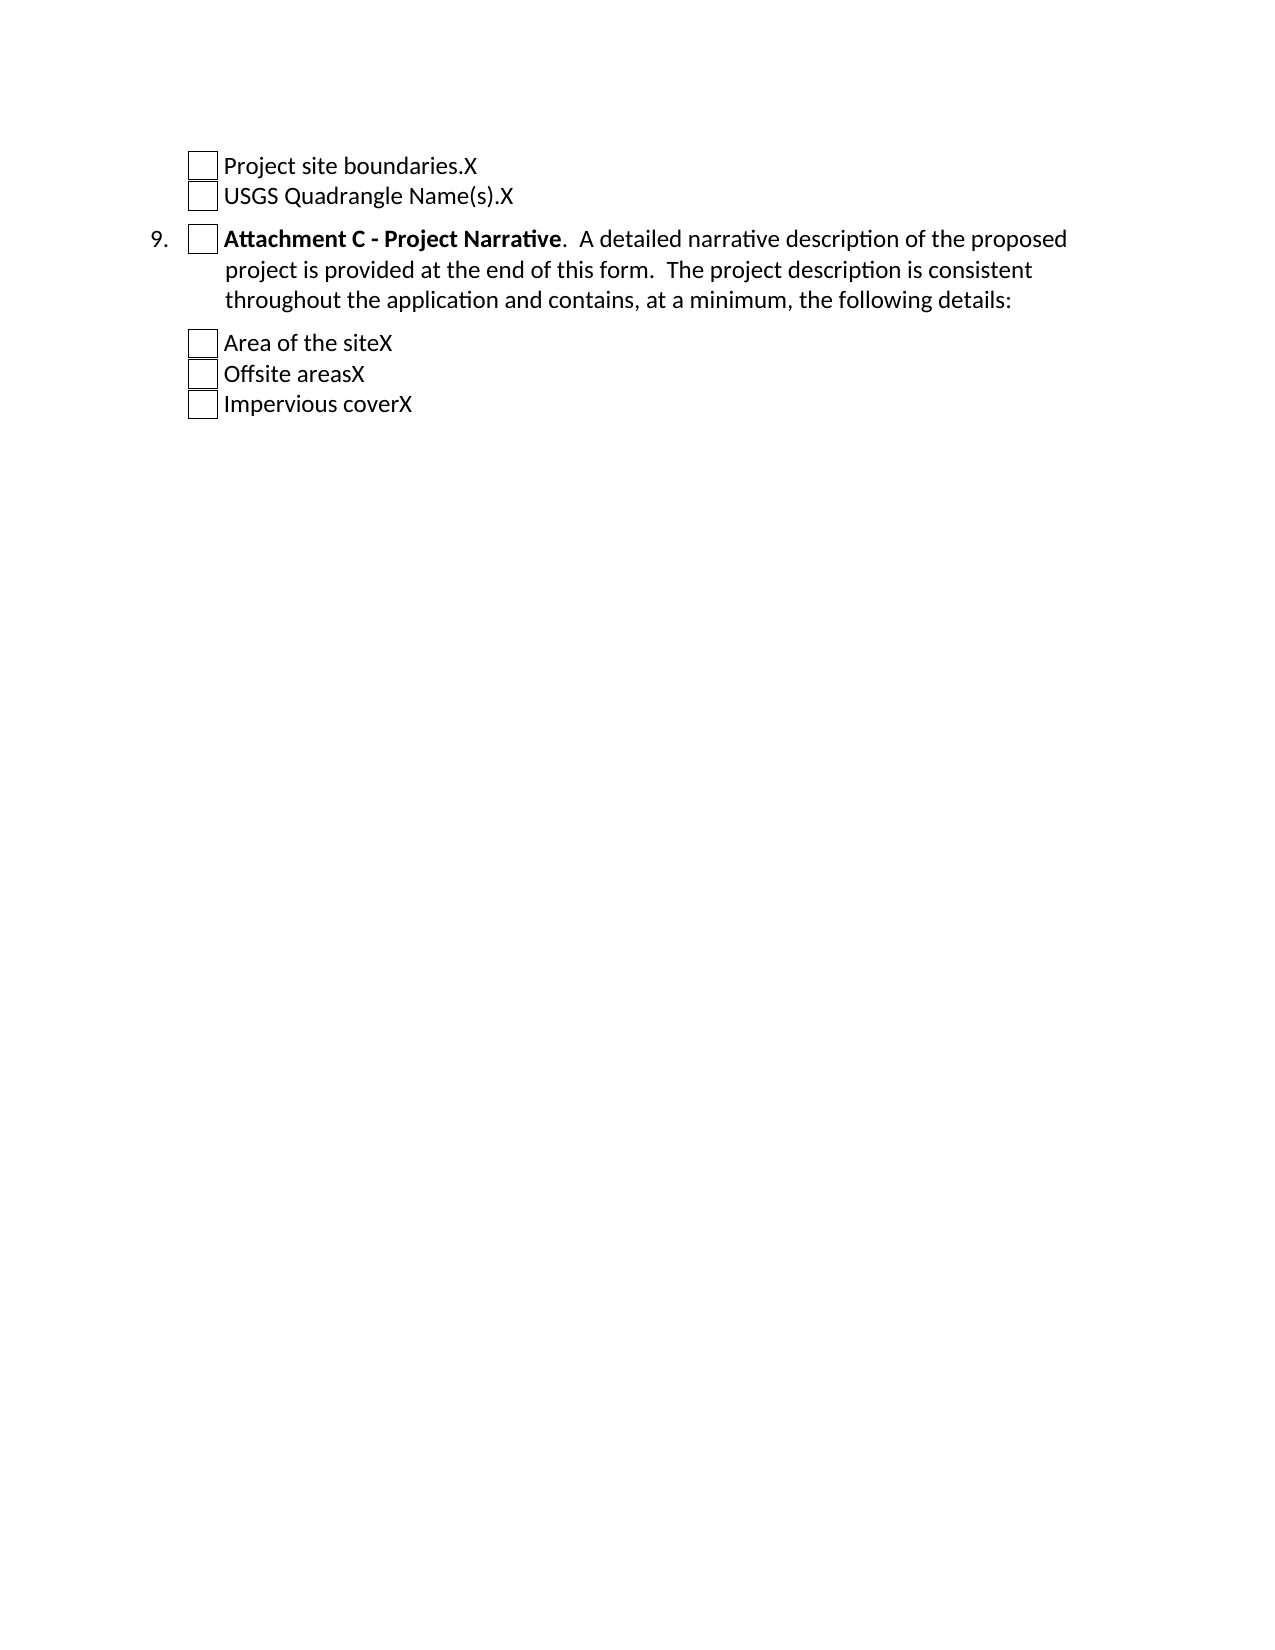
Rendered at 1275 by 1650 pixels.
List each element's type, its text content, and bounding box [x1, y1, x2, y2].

list Attachment C - Project Narrative. A detailed narrative description of the proposed project is provided at the end of this form. The project description is consistent throughout the application and contains, at a minimum, the following details: [150, 223, 1125, 315]
